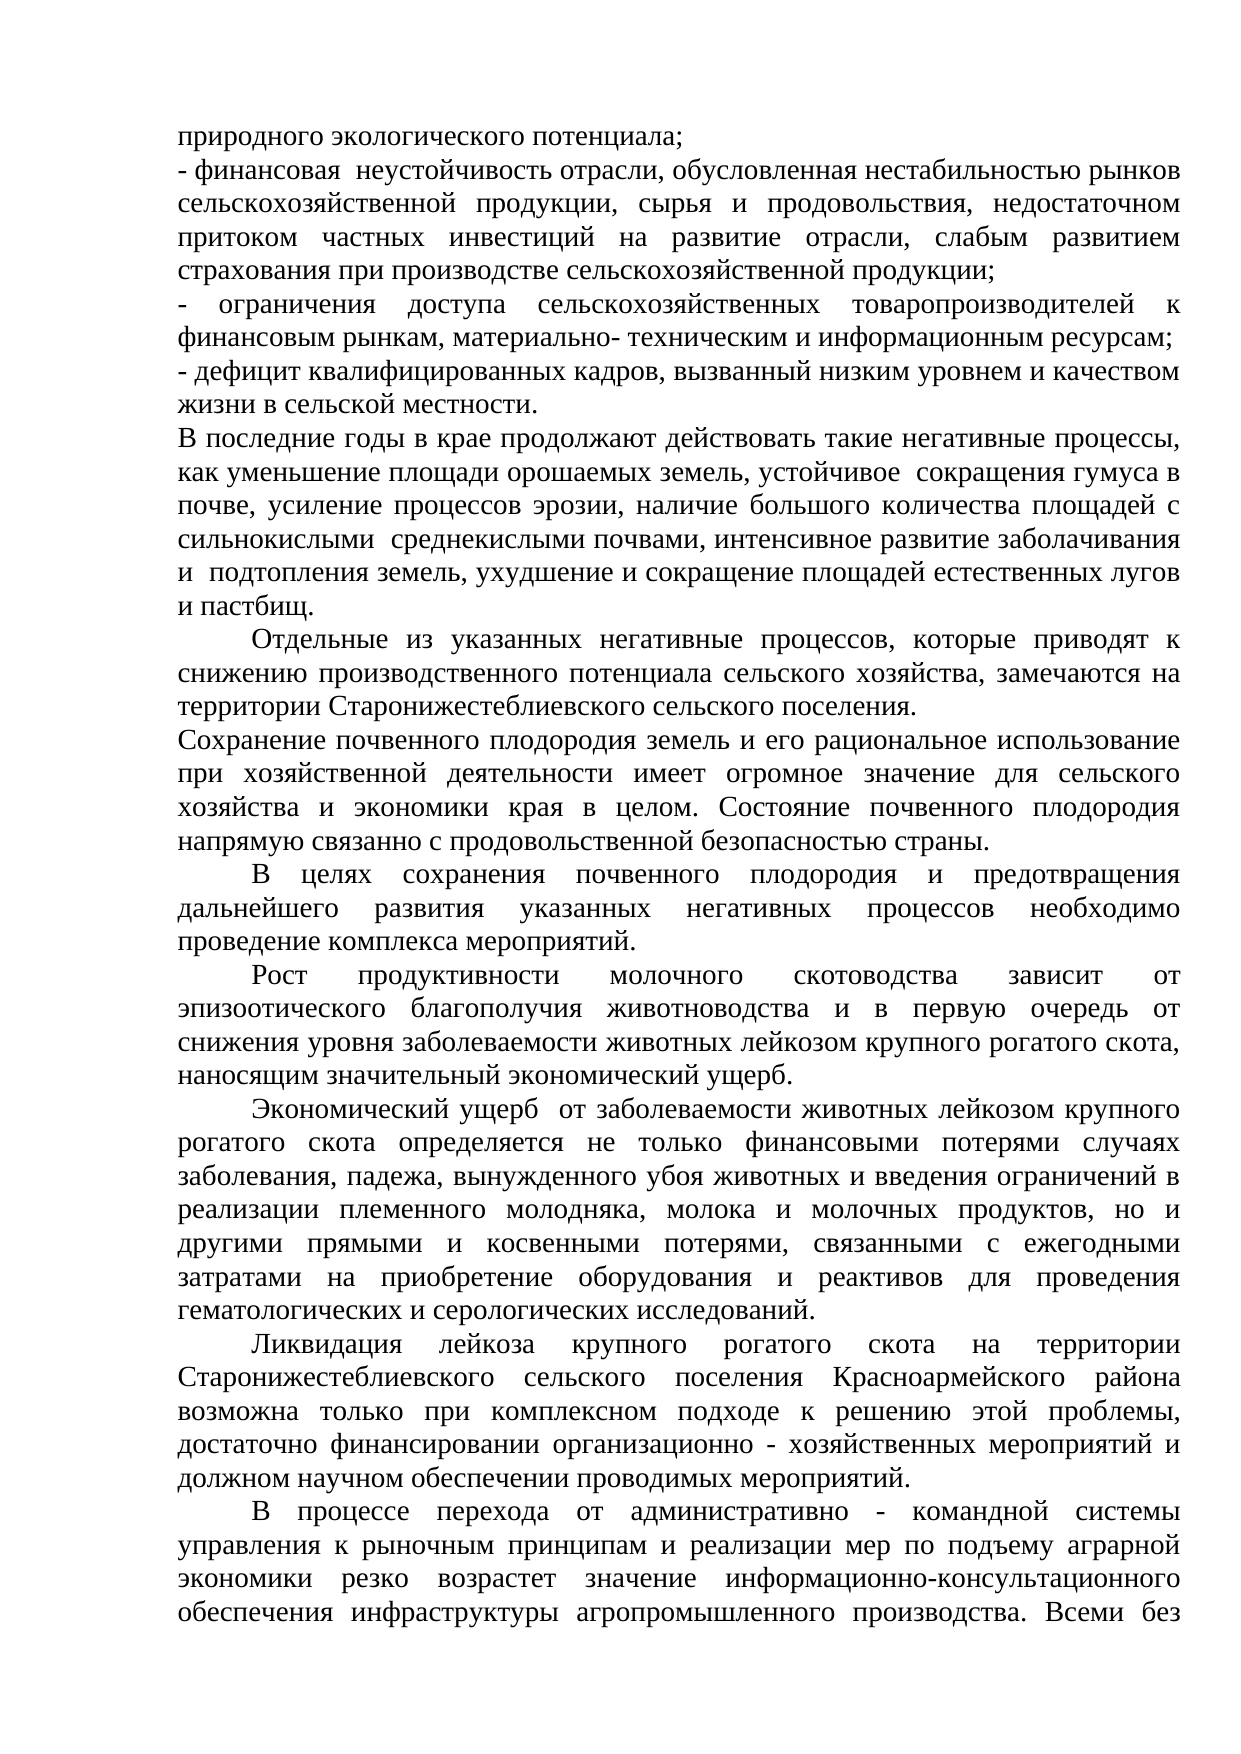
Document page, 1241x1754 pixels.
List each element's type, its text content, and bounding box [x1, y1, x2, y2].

text В последние годы в крае продолжают действовать такие негативные процессы, как уменьшение площади орошаемых земель, устойчивое сокращения гумуса в почве, усиление процессов эрозии, наличие большого количества площадей с сильнокислыми среднекислыми почвами, интенсивное развитие заболачивания и подтопления земель, ухудшение и сокращение площадей естественных лугов и пастбищ. [177, 420, 1181, 621]
text Ликвидация лейкоза крупного рогатого скота на территории Старонижестеблиевского сельского поселения Красноармейского района возможна только при комплексном подходе к решению этой проблемы, достаточно финансировании организационно - хозяйственных мероприятий и должном научном обеспечении проводимых мероприятий. [177, 1326, 1181, 1493]
text Отдельные из указанных негативные процессов, которые приводят к снижению производственного потенциала сельского хозяйства, замечаются на территории Старонижестеблиевского сельского поселения. [177, 621, 1181, 722]
text - ограничения доступа сельскохозяйственных товаропроизводителей к финансовым рынкам, материально- техническим и информационным ресурсам; [177, 286, 1181, 353]
text - финансовая неустойчивость отрасли, обусловленная нестабильностью рынков сельскохозяйственной продукции, сырья и продовольствия, недостаточном притоком частных инвестиций на развитие отрасли, слабым развитием страхования при производстве сельскохозяйственной продукции; [177, 152, 1181, 286]
text В целях сохранения почвенного плодородия и предотвращения дальнейшего развития указанных негативных процессов необходимо проведение комплекса мероприятий. [177, 856, 1181, 957]
text - дефицит квалифицированных кадров, вызванный низким уровнем и качеством жизни в сельской местности. [177, 353, 1181, 420]
text Рост продуктивности молочного скотоводства зависит от эпизоотического благополучия животноводства и в первую очередь от снижения уровня заболеваемости животных лейкозом крупного рогатого скота, наносящим значительный экономический ущерб. [177, 957, 1181, 1091]
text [177, 1493, 1181, 1628]
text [177, 118, 1181, 152]
text Сохранение почвенного плодородия земель и его рациональное использование при хозяйственной деятельности имеет огромное значение для сельского хозяйства и экономики края в целом. Состояние почвенного плодородия напрямую связанно с продовольственной безопасностью страны. [177, 722, 1181, 856]
text Экономический ущерб от заболеваемости животных лейкозом крупного рогатого скота определяется не только финансовыми потерями случаях заболевания, падежа, вынужденного убоя животных и введения ограничений в реализации племенного молодняка, молока и молочных продуктов, но и другими прямыми и косвенными потерями, связанными с ежегодными затратами на приобретение оборудования и реактивов для проведения гематологических и серологических исследований. [177, 1091, 1181, 1326]
